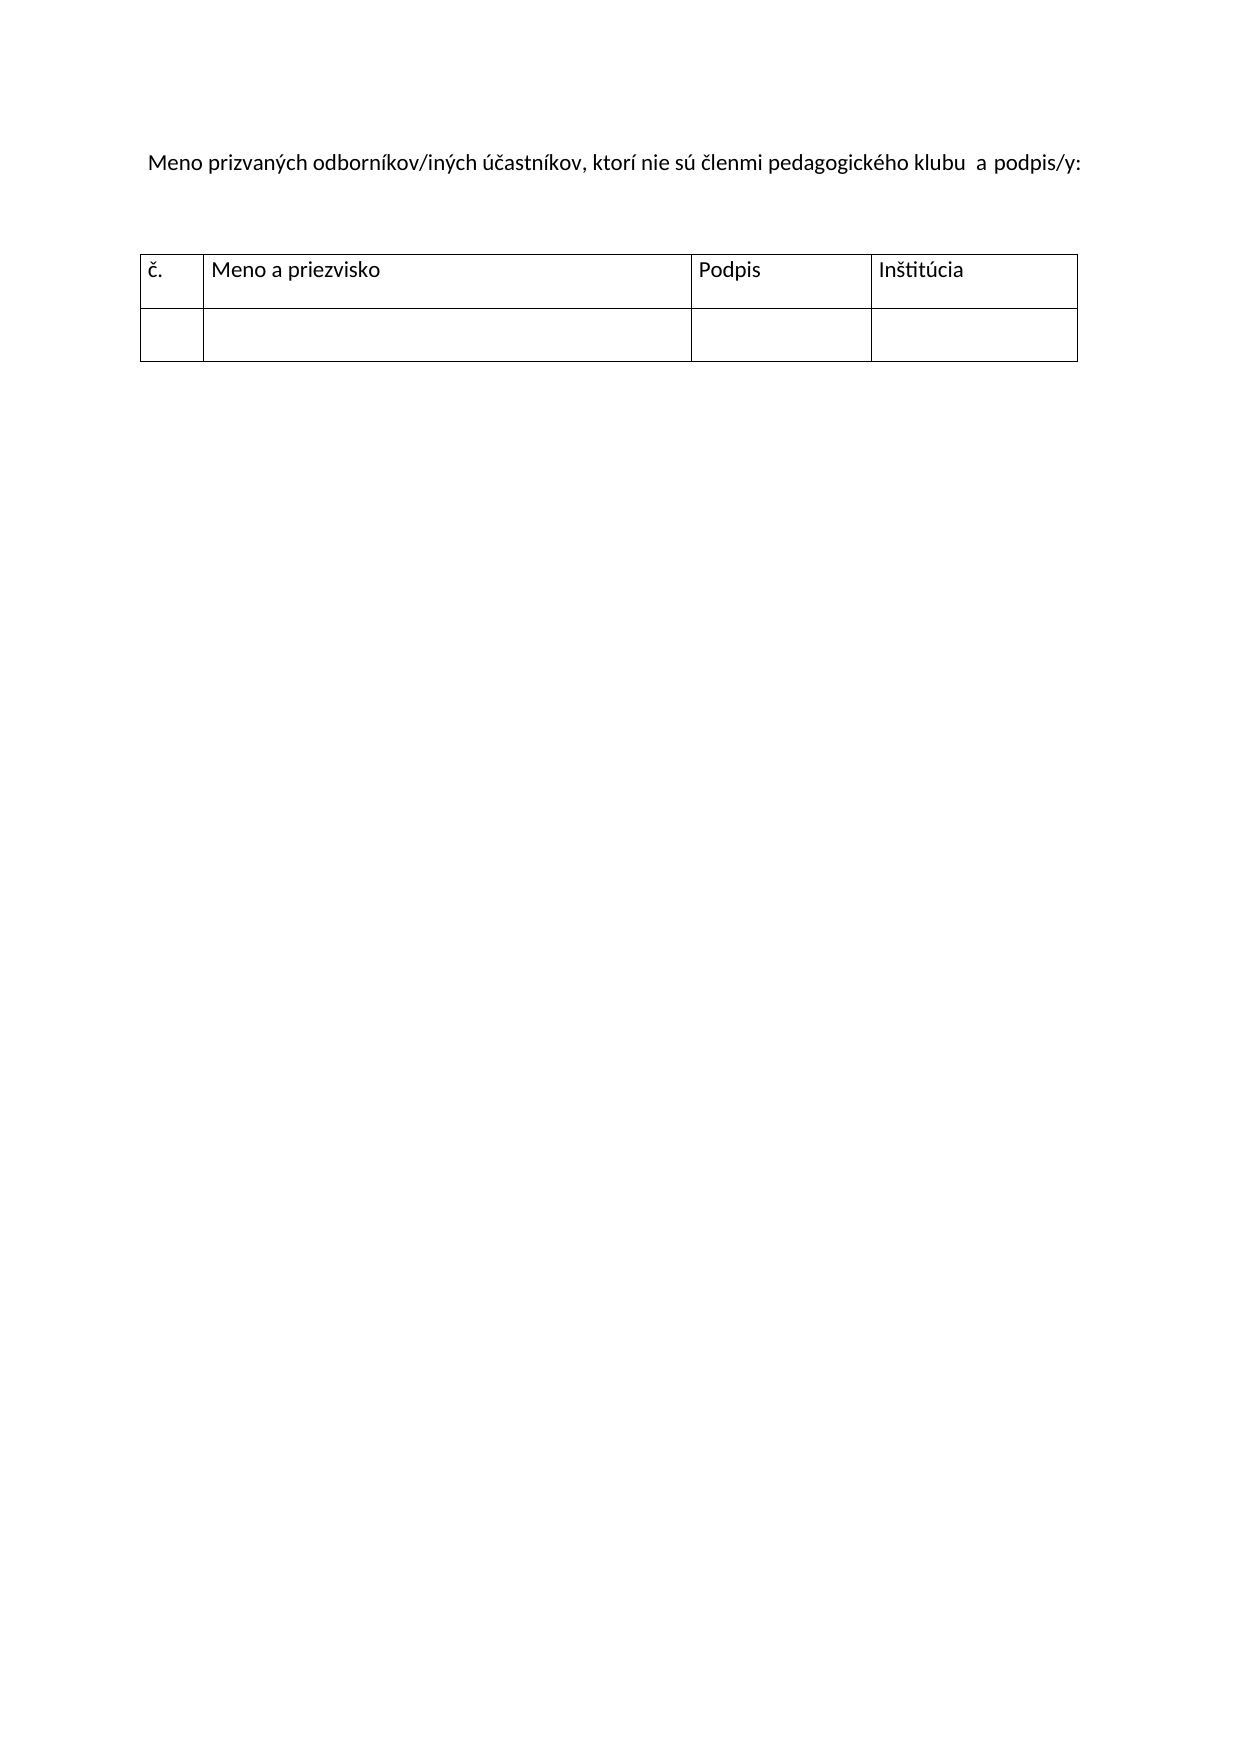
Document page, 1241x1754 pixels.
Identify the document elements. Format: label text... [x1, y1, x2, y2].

table_cell [204, 309, 691, 361]
table_header Inštitúcia [872, 255, 1077, 307]
table_header Meno a priezvisko [204, 255, 691, 307]
table_header Podpis [692, 255, 871, 307]
text Meno prizvaných odborníkov/iných účastníkov, ktorí nie sú členmi pedagogického klubu a podpis/y: [148, 148, 1093, 176]
table_header č. [141, 255, 203, 307]
table_cell [141, 309, 203, 361]
table_cell [692, 309, 871, 361]
table_cell [872, 309, 1077, 361]
